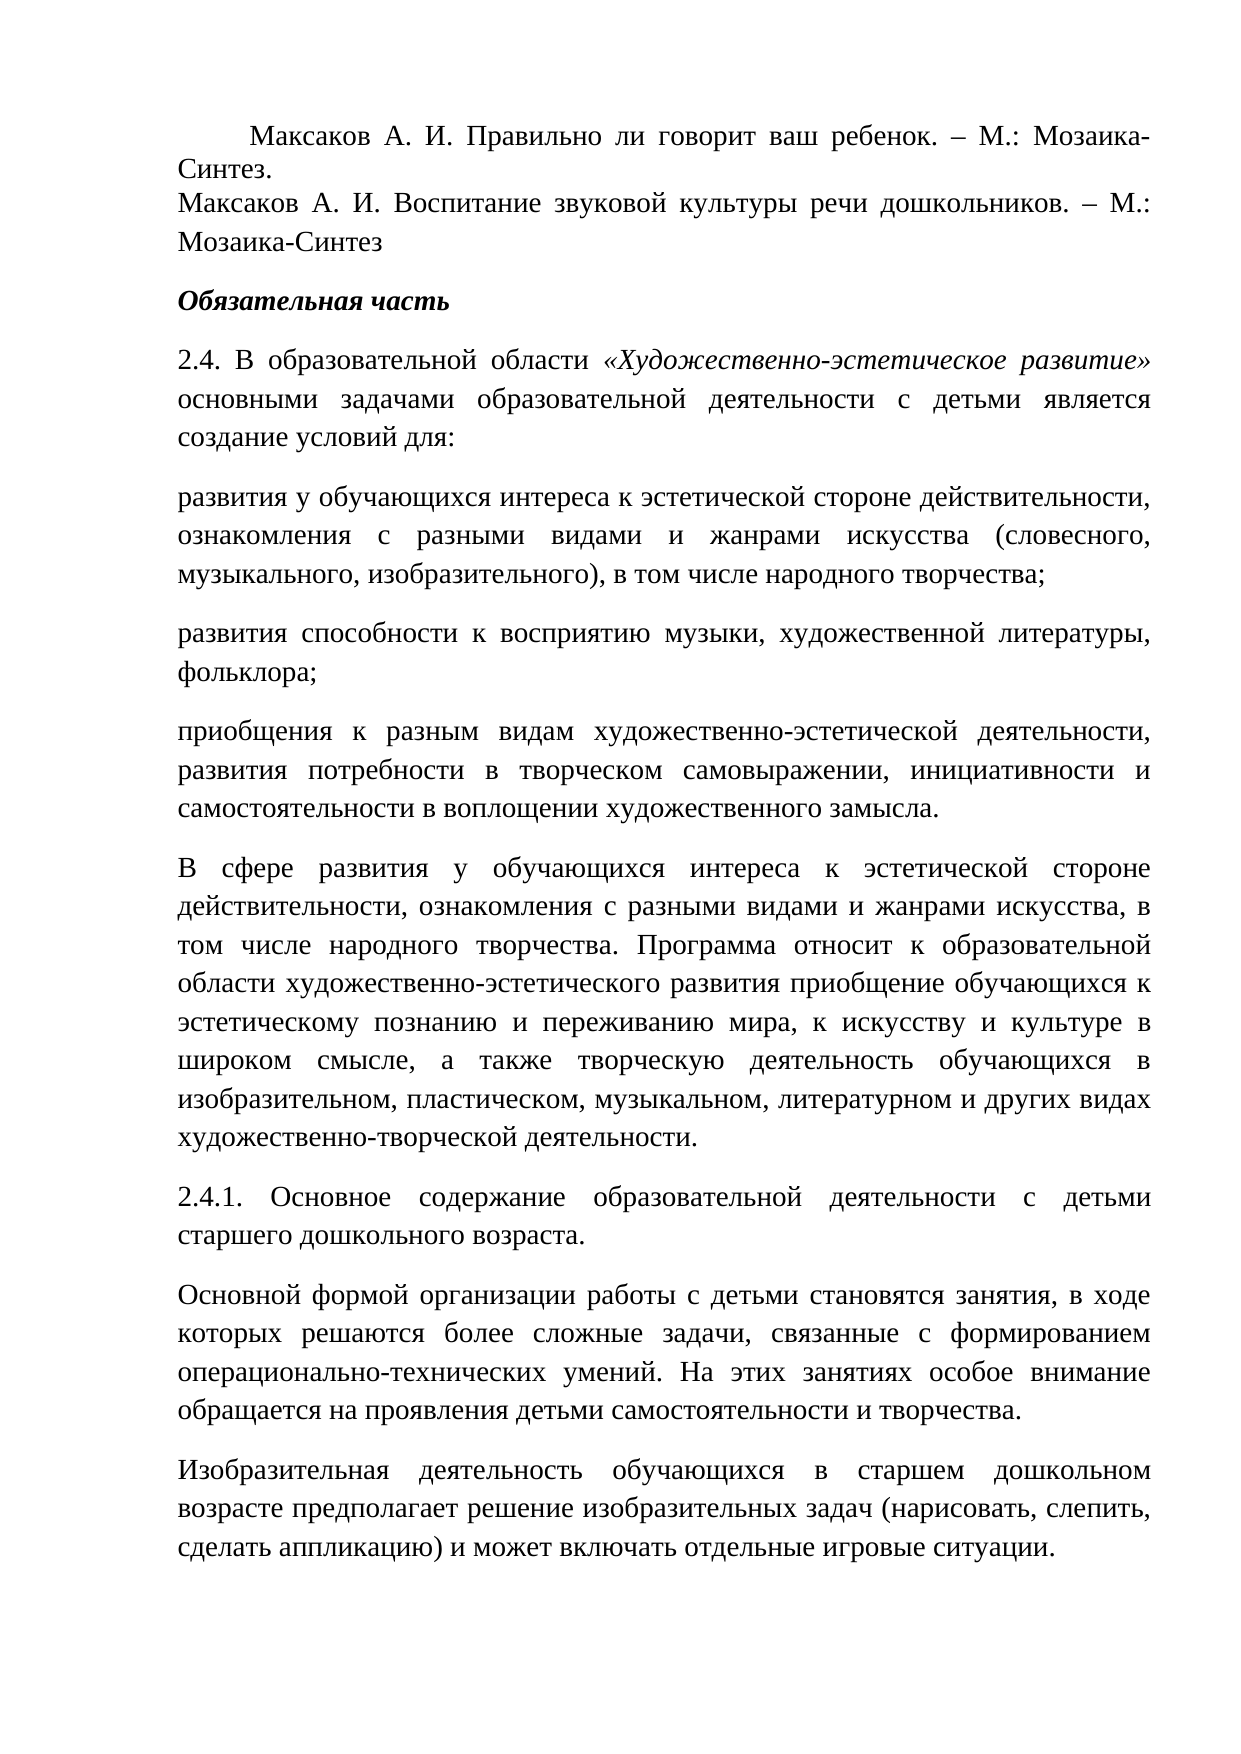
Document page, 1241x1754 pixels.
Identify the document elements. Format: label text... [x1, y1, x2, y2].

text Основной формой организации работы с детьми становятся занятия, в ходе которых решаются более сложные задачи, связанные с формированием операционально-технических умений. На этих занятиях особое внимание обращается на проявления детьми самостоятельности и творчества. [177, 1277, 1152, 1426]
text В сфере развития у обучающихся интереса к эстетической стороне действительности, ознакомления с разными видами и жанрами искусства, в том числе народного творчества. Программа относит к образовательной области художественно-эстетического развития приобщение обучающихся к эстетическому познанию и переживанию мира, к искусству и культуре в широком смысле, а также творческую деятельность обучающихся в изобразительном, пластическом, музыкальном, литературном и других видах художественно-творческой деятельности. [177, 850, 1152, 1153]
text 2.4. В образовательной области «Художественно-эстетическое развитие» основными задачами образовательной деятельности с детьми является создание условий для: [177, 342, 1152, 453]
text развития у обучающихся интереса к эстетической стороне действительности, ознакомления с разными видами и жанрами искусства (словесного, музыкального, изобразительного), в том числе народного творчества; [177, 479, 1152, 589]
text Обязательная часть [177, 283, 1152, 317]
text Изобразительная деятельность обучающихся в старшем дошкольном возрасте предполагает решение изобразительных задач (нарисовать, слепить, сделать аппликацию) и может включать отдельные игровые ситуации. [177, 1452, 1152, 1562]
text приобщения к разным видам художественно-эстетической деятельности, развития потребности в творческом самовыражении, инициативности и самостоятельности в воплощении художественного замысла. [177, 713, 1152, 824]
text Максаков А. И. Правильно ли говорит ваш ребенок. – М.: Мозаика-Синтез. [177, 118, 1152, 185]
text Максаков А. И. Воспитание звуковой культуры речи дошкольников. – М.: Мозаика-Синтез [177, 185, 1152, 257]
text развития способности к восприятию музыки, художественной литературы, фольклора; [177, 615, 1152, 687]
text 2.4.1. Основное содержание образовательной деятельности с детьми старшего дошкольного возраста. [177, 1179, 1152, 1251]
